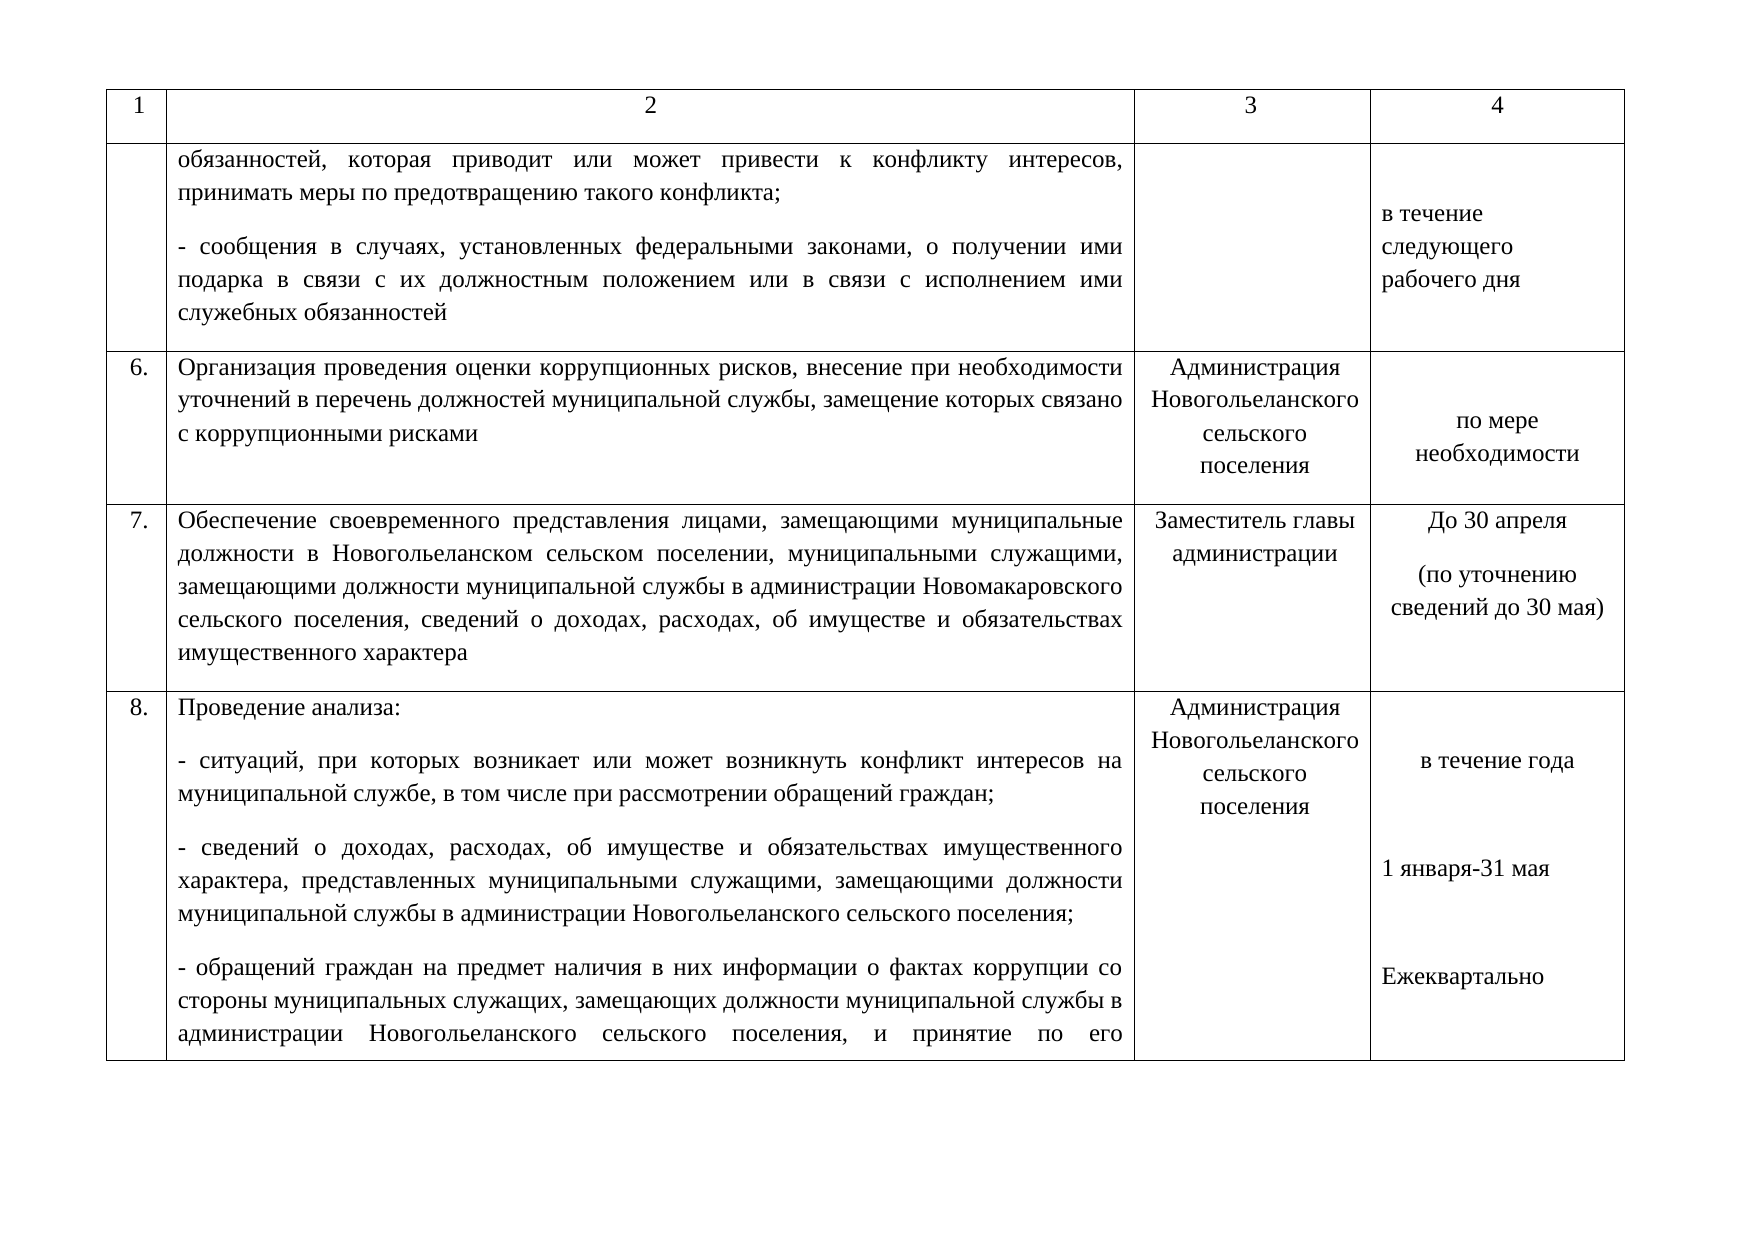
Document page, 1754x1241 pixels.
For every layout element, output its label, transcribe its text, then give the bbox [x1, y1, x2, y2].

table_header 3 [1135, 90, 1370, 143]
table_header 4 [1371, 90, 1624, 143]
table_cell по мере необходимости [1371, 352, 1624, 504]
table_cell Заместитель главы администрации [1135, 505, 1370, 691]
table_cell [1135, 144, 1370, 351]
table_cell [167, 144, 1134, 351]
table_cell Обеспечение своевременного представления лицами, замещающими муниципальные должности в Новогольеланском сельском поселении, муниципальными служащими, замещающими должности муниципальной службы в администрации Новомакаровского сельского поселения, сведений о доходах, расходах, об имуществе и обязательствах имущественного характера [167, 505, 1134, 691]
table_cell Организация проведения оценки коррупционных рисков, внесение при необходимости уточнений в перечень должностей муниципальной службы, замещение которых связано с коррупционными рисками [167, 352, 1134, 504]
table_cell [1135, 692, 1370, 1060]
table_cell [1371, 144, 1624, 351]
table_header 2 [167, 90, 1134, 143]
table_cell 8. [107, 692, 166, 1060]
table_cell 7. [107, 505, 166, 691]
table_header 1 [107, 90, 166, 143]
table_cell 5. [107, 144, 166, 351]
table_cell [1371, 692, 1624, 1060]
table_cell 6. [107, 352, 166, 504]
table_cell До 30 апреля (по уточнению сведений до 30 мая) [1371, 505, 1624, 691]
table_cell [167, 692, 1134, 1060]
table_cell Администрация Новогольеланского сельского поселения [1135, 352, 1370, 504]
